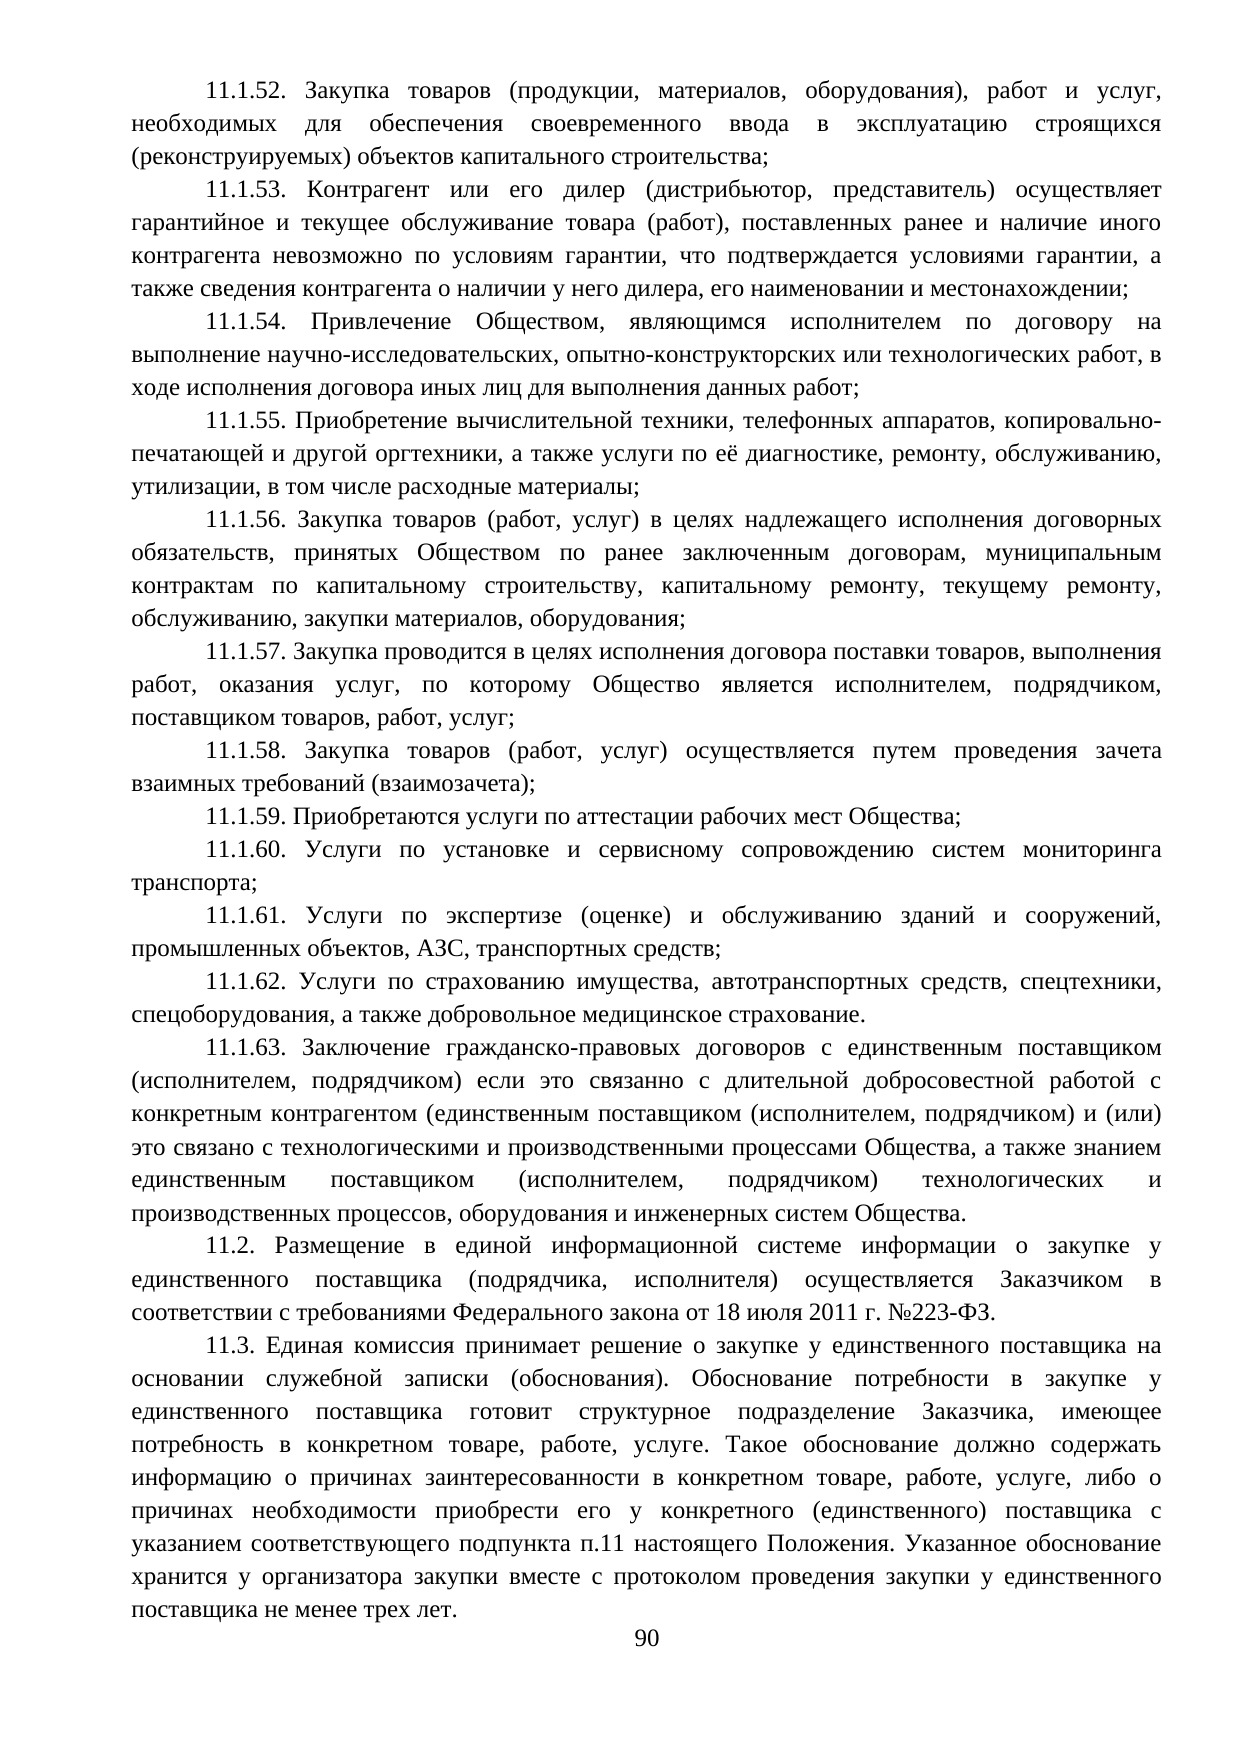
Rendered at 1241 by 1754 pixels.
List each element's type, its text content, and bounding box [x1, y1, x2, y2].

text 11.1.53. Контрагент или его дилер (дистрибьютор, представитель) осуществляет гарантийное и текущее обслуживание товара (работ), поставленных ранее и наличие иного контрагента невозможно по условиям гарантии, что подтверждается условиями гарантии, а также сведения контрагента о наличии у него дилера, его наименовании и местонахождении; [131, 174, 1162, 302]
text 11.1.57. Закупка проводится в целях исполнения договора поставки товаров, выполнения работ, оказания услуг, по которому Общество является исполнителем, подрядчиком, поставщиком товаров, работ, услуг; [131, 636, 1162, 731]
text 11.1.63. Заключение гражданско-правовых договоров с единственным поставщиком (исполнителем, подрядчиком) если это связанно с длительной добросовестной работой с конкретным контрагентом (единственным поставщиком (исполнителем, подрядчиком) и (или) это связано с технологическими и производственными процессами Общества, а также знанием единственным поставщиком (исполнителем, подрядчиком) технологических и производственных процессов, оборудования и инженерных систем Общества. [131, 1032, 1162, 1226]
text 11.1.54. Привлечение Обществом, являющимся исполнителем по договору на выполнение научно-исследовательских, опытно-конструкторских или технологических работ, в ходе исполнения договора иных лиц для выполнения данных работ; [131, 306, 1162, 401]
text 11.1.55. Приобретение вычислительной техники, телефонных аппаратов, копировально-печатающей и другой оргтехники, а также услуги по её диагностике, ремонту, обслуживанию, утилизации, в том числе расходные материалы; [131, 405, 1162, 500]
text 11.1.58. Закупка товаров (работ, услуг) осуществляется путем проведения зачета взаимных требований (взаимозачета); [131, 735, 1162, 797]
text 11.1.60. Услуги по установке и сервисному сопровождению систем мониторинга транспорта; [131, 834, 1162, 896]
text 11.1.59. Приобретаются услуги по аттестации рабочих мест Общества; [131, 801, 1162, 830]
text 11.1.62. Услуги по страхованию имущества, автотранспортных средств, спецтехники, спецоборудования, а также добровольное медицинское страхование. [131, 966, 1162, 1028]
text 11.2. Размещение в единой информационной системе информации о закупке у единственного поставщика (подрядчика, исполнителя) осуществляется Заказчиком в соответствии с требованиями Федерального закона от 18 июля 2011 г. №223-ФЗ. [131, 1231, 1162, 1325]
text 11.1.52. Закупка товаров (продукции, материалов, оборудования), работ и услуг, необходимых для обеспечения своевременного ввода в эксплуатацию строящихся (реконструируемых) объектов капитального строительства; [131, 75, 1162, 170]
text 11.3. Единая комиссия принимает решение о закупке у единственного поставщика на основании служебной записки (обоснования). Обоснование потребности в закупке у единственного поставщика готовит структурное подразделение Заказчика, имеющее потребность в конкретном товаре, работе, услуге. Такое обоснование должно содержать информацию о причинах заинтересованности в конкретном товаре, работе, услуге, либо о причинах необходимости приобрести его у конкретного (единственного) поставщика с указанием соответствующего подпункта п.11 настоящего Положения. Указанное обоснование хранится у организатора закупки вместе с протоколом проведения закупки у единственного поставщика не менее трех лет. [131, 1330, 1162, 1623]
text 11.1.61. Услуги по экспертизе (оценке) и обслуживанию зданий и сооружений, промышленных объектов, АЗС, транспортных средств; [131, 900, 1162, 962]
text 11.1.56. Закупка товаров (работ, услуг) в целях надлежащего исполнения договорных обязательств, принятых Обществом по ранее заключенным договорам, муниципальным контрактам по капитальному строительству, капитальному ремонту, текущему ремонту, обслуживанию, закупки материалов, оборудования; [131, 504, 1162, 632]
